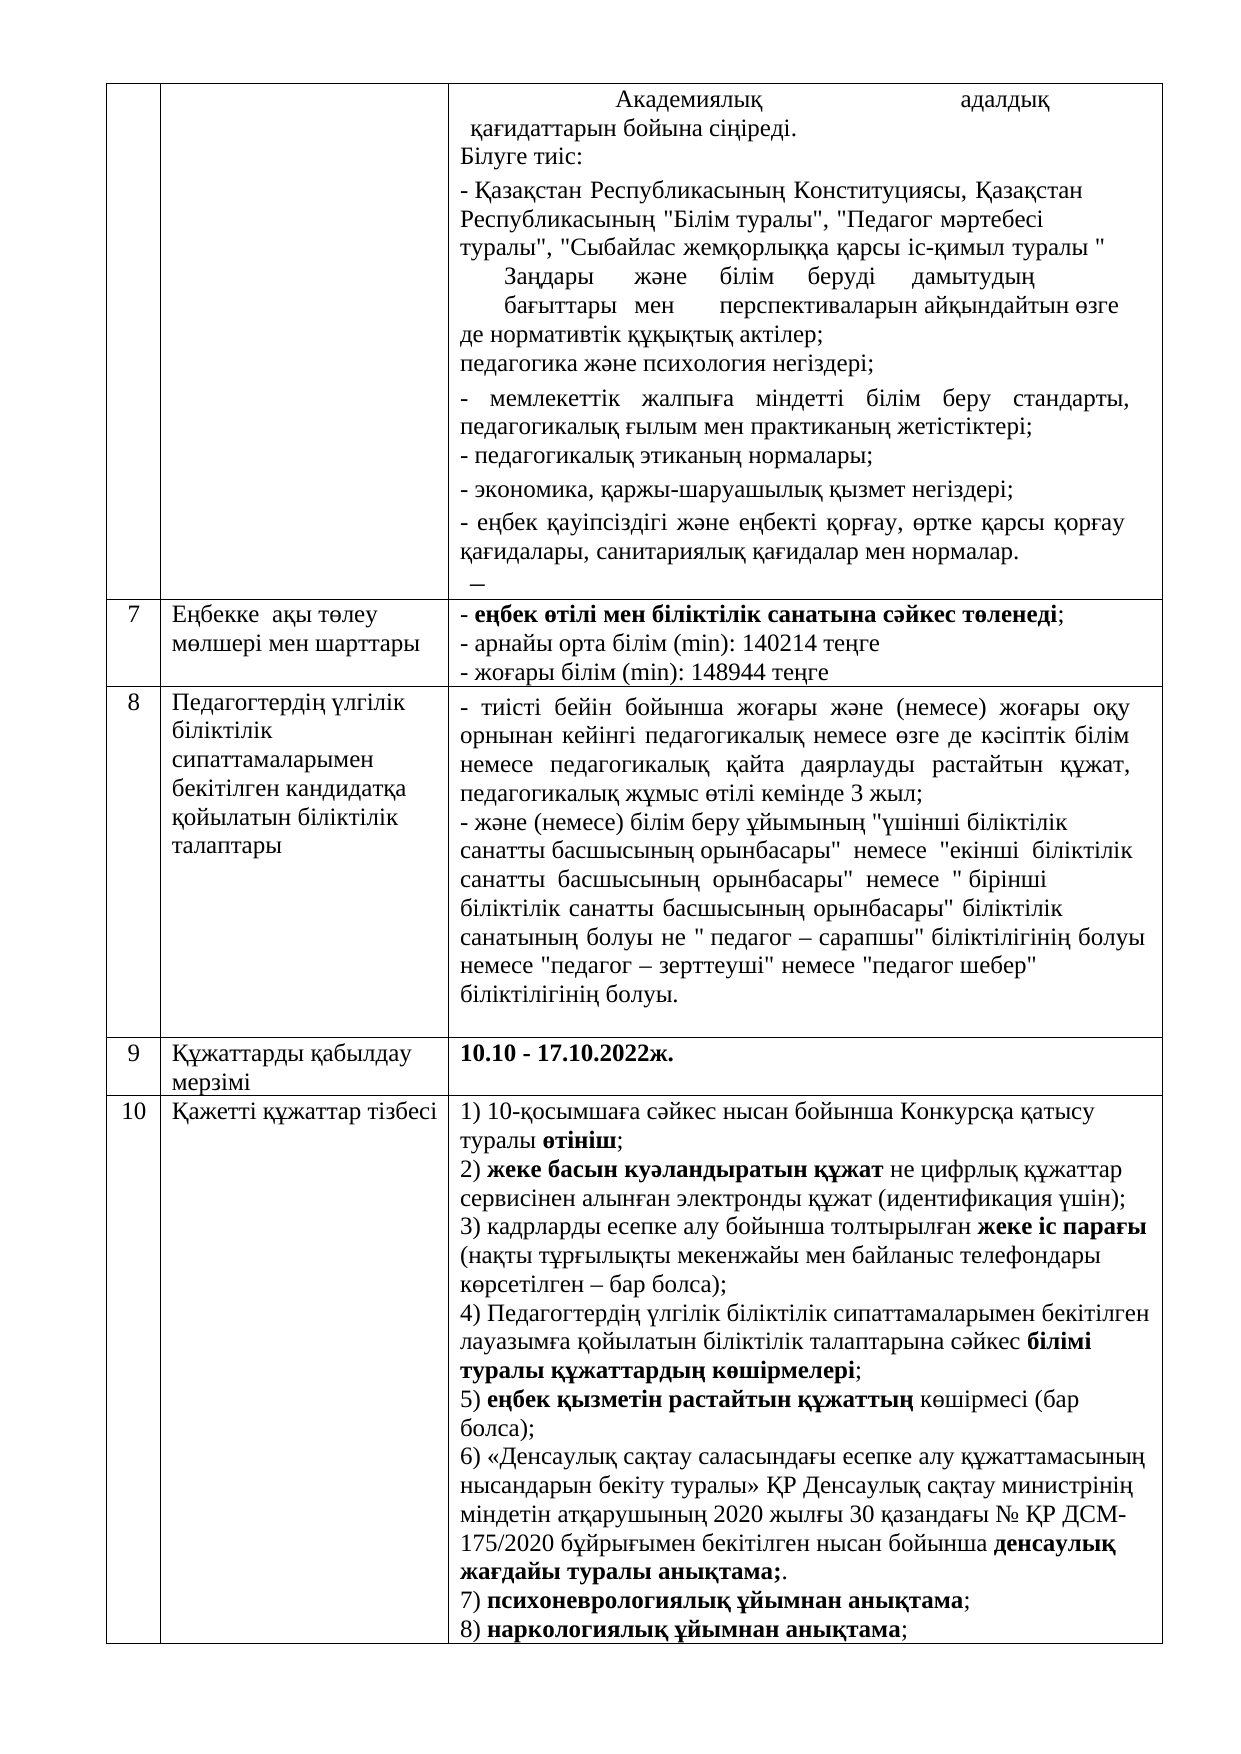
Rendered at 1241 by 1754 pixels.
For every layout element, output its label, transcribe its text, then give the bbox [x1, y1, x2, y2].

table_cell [161, 1096, 448, 1643]
table_cell 10.10 - 17.10.2022ж. [449, 1038, 1162, 1095]
table_cell 6 [107, 84, 160, 598]
table_cell - тиісті бейін бойынша жоғары және (немесе) жоғары оқу орнынан кейінгі педагогикалық немесе өзге де кәсіптік білім немесе педагогикалық қайта даярлауды растайтын құжат, педагогикалық жұмыс өтілі кемінде 3 жыл; - және (немесе) білім беру ұйымының "үшінші біліктілік санатты басшысының орынбасары" немесе "екінші біліктілік санатты басшысының орынбасары" немесе " бірінші біліктілік санатты басшысының орынбасары" біліктілік санатының болуы не " педагог – сарапшы" біліктілігінің болуы немесе "педагог – зерттеуші" немесе "педагог шебер" біліктілігінің болуы. [449, 687, 1162, 1037]
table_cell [449, 84, 1162, 598]
table_cell 9 [107, 1038, 160, 1095]
table_cell - еңбек өтілі мен біліктілік санатына сәйкес төленеді; - арнайы орта білім (min): 140214 теңге - жоғары білім (min): 148944 теңге [449, 600, 1162, 686]
table_cell Еңбекке ақы төлеу мөлшері мен шарттары [161, 600, 448, 686]
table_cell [449, 1096, 1162, 1643]
table_cell Құжаттарды қабылдау мерзімі [161, 1038, 448, 1095]
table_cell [161, 84, 448, 598]
table_cell 8 [107, 687, 160, 1037]
table_cell Педагогтердің үлгілік біліктілік сипаттамаларымен бекітілген кандидатқа қойылатын біліктілік талаптары [161, 687, 448, 1037]
table_cell 10 [107, 1096, 160, 1643]
table_cell 7 [107, 600, 160, 686]
